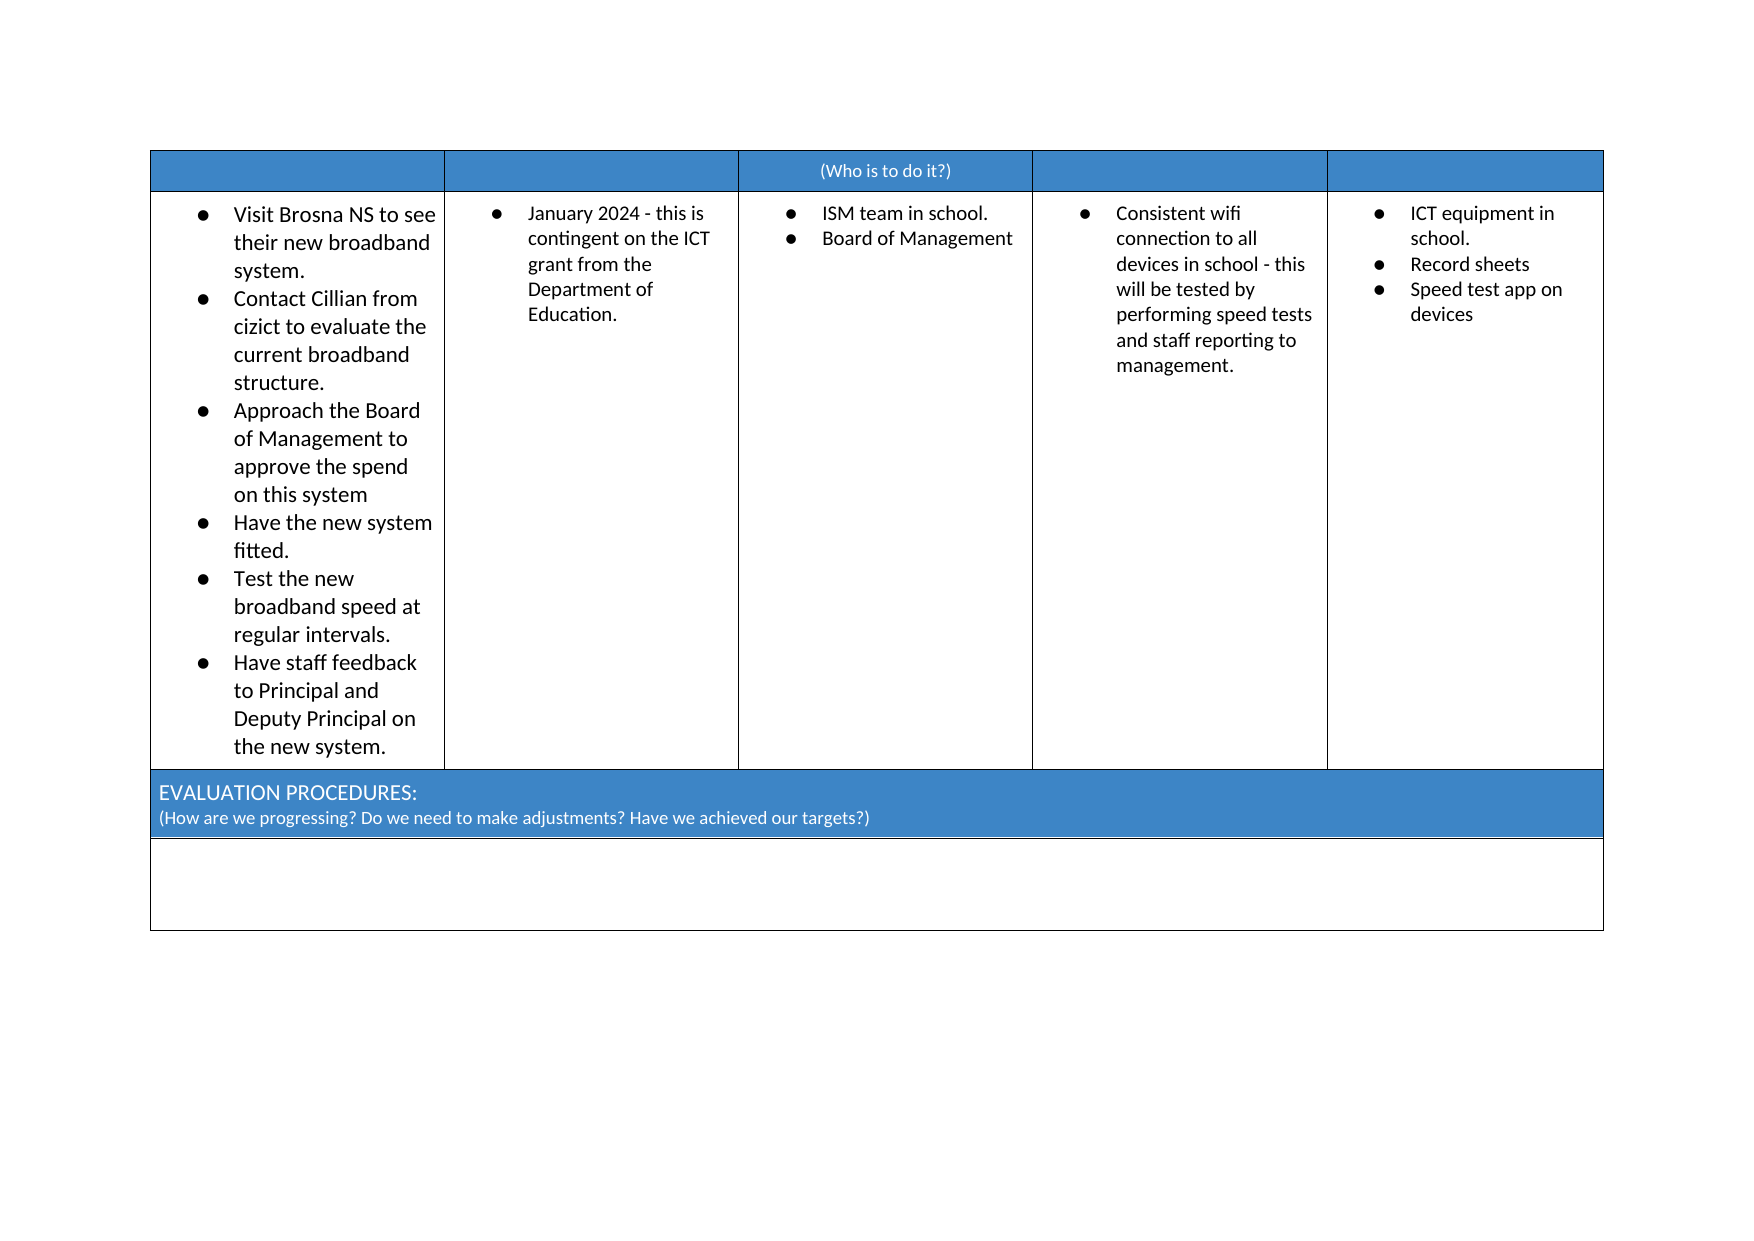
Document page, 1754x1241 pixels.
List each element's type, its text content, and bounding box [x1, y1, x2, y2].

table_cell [151, 151, 444, 191]
table_cell January 2024 - this is contingent on the ICT grant from the Department of Education. [445, 192, 738, 769]
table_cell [739, 151, 1032, 191]
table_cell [445, 151, 738, 191]
table_cell EVALUATION PROCEDURES: (How are we progressing? Do we need to make adjustments? Have we achieved our targets?) [151, 770, 1603, 837]
table_cell Visit Brosna NS to see their new broadband system. Contact Cillian from cizict to evaluate the current broadband structure. Approach the Board of Management to approve the spend on this system Have the new system fitted. Test the new broadband speed at regular intervals. Have staff feedback to Principal and Deputy Principal on the new system. [151, 192, 444, 769]
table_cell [1328, 151, 1603, 191]
table_cell ISM team in school. Board of Management [739, 192, 1032, 769]
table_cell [1033, 151, 1327, 191]
table_cell ICT equipment in school. Record sheets Speed test app on devices [1328, 192, 1603, 769]
table_cell Consistent wifi connection to all devices in school - this will be tested by performing speed tests and staff reporting to management. [1033, 192, 1327, 769]
table_cell [151, 839, 1603, 930]
